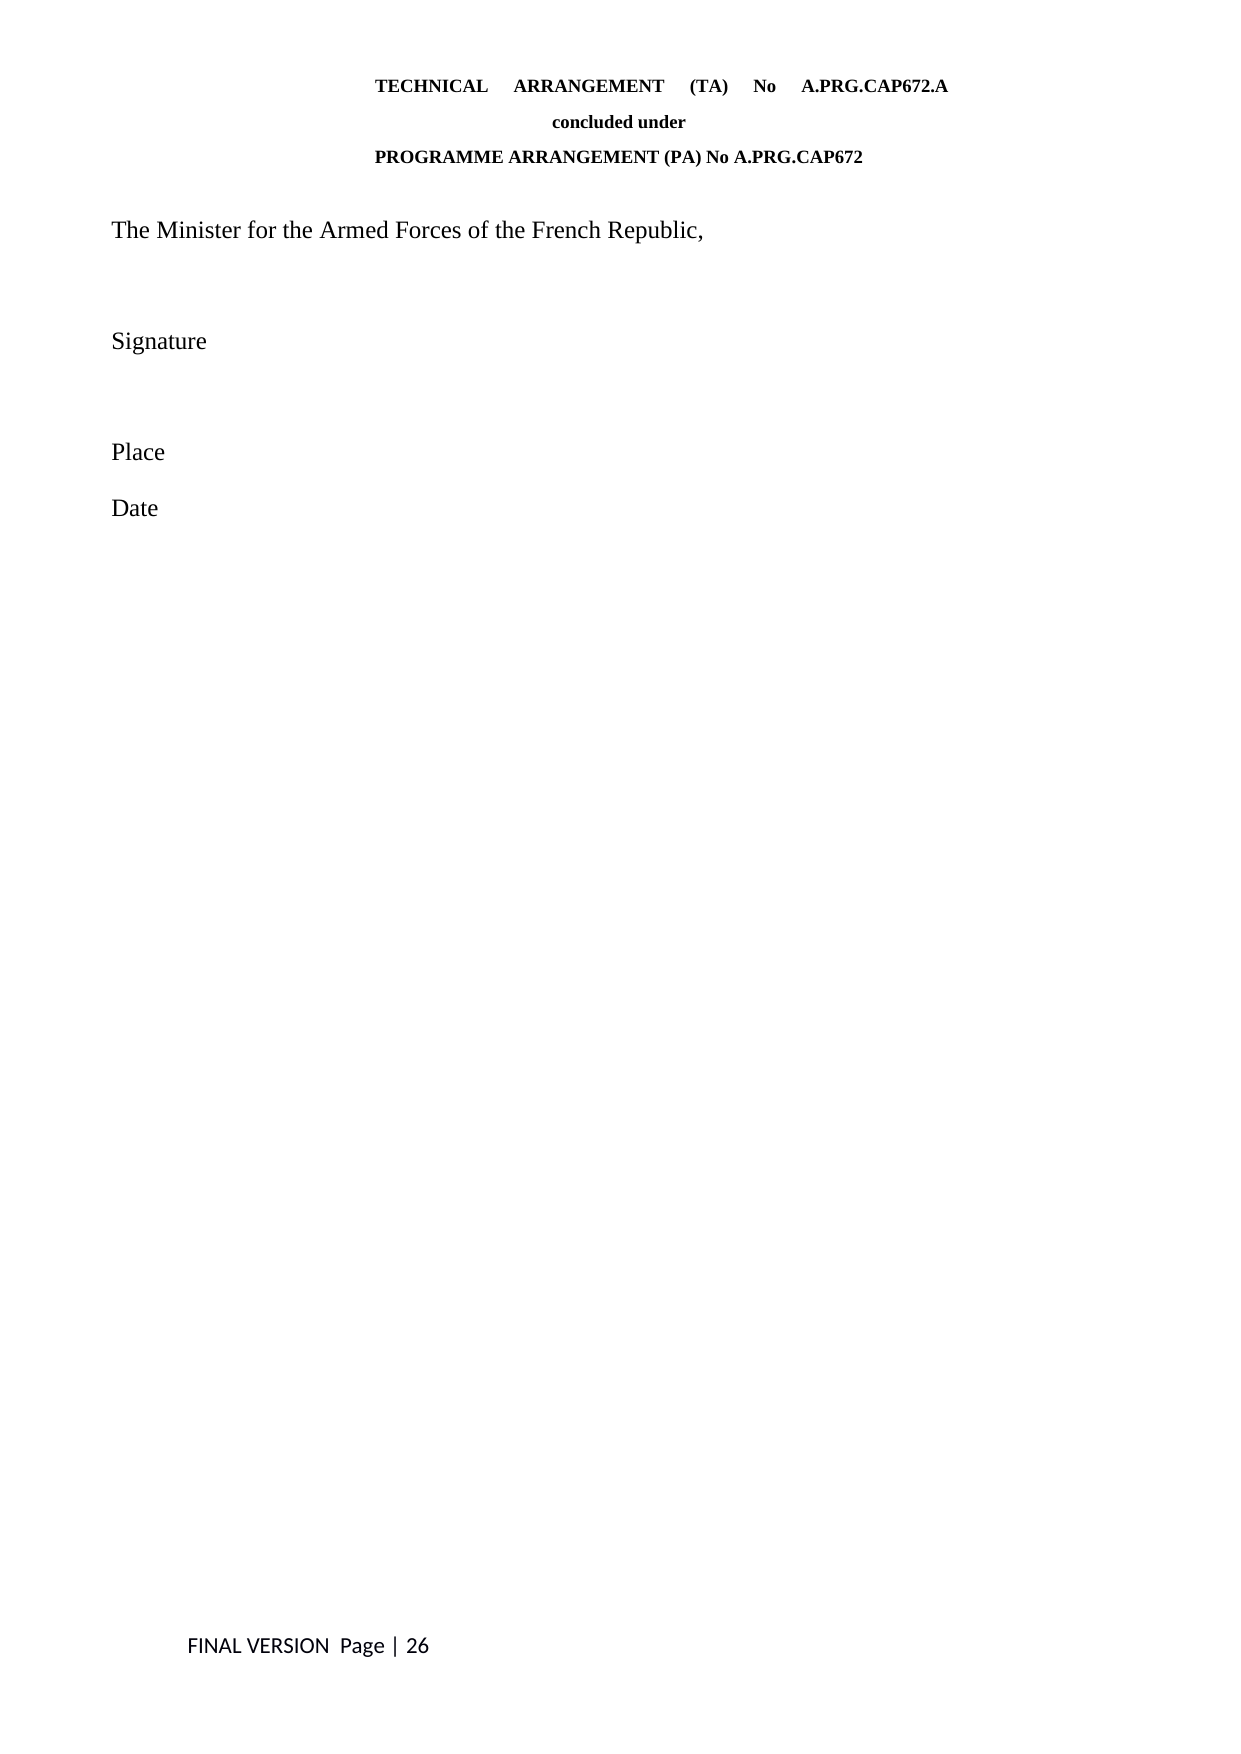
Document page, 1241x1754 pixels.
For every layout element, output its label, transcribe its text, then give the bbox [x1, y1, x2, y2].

text The Minister for the Armed Forces of the French Republic, [111, 216, 1126, 244]
text Signature [111, 326, 1126, 355]
text Date [111, 493, 1126, 522]
text Place [111, 437, 1126, 466]
